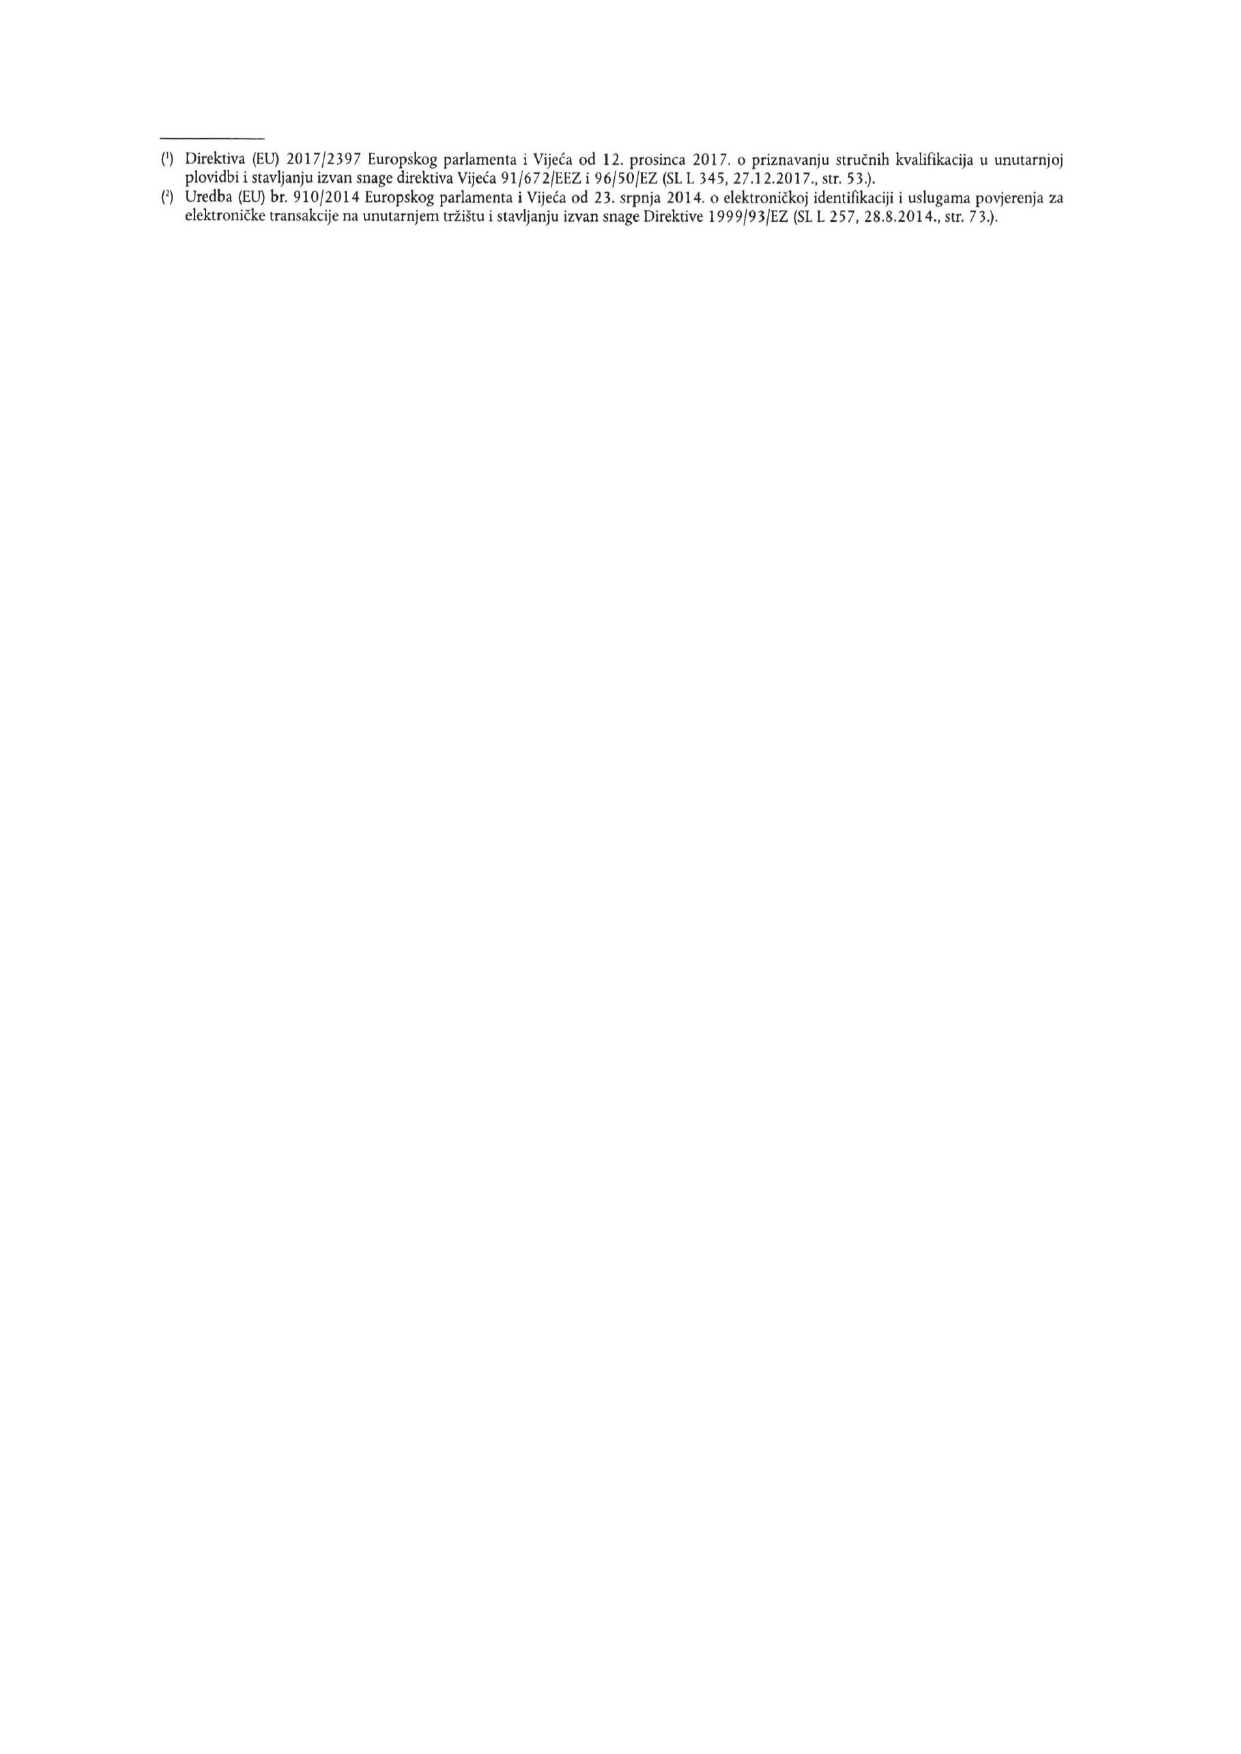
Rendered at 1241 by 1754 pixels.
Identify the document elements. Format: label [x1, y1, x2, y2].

picture [147, 118, 1093, 246]
